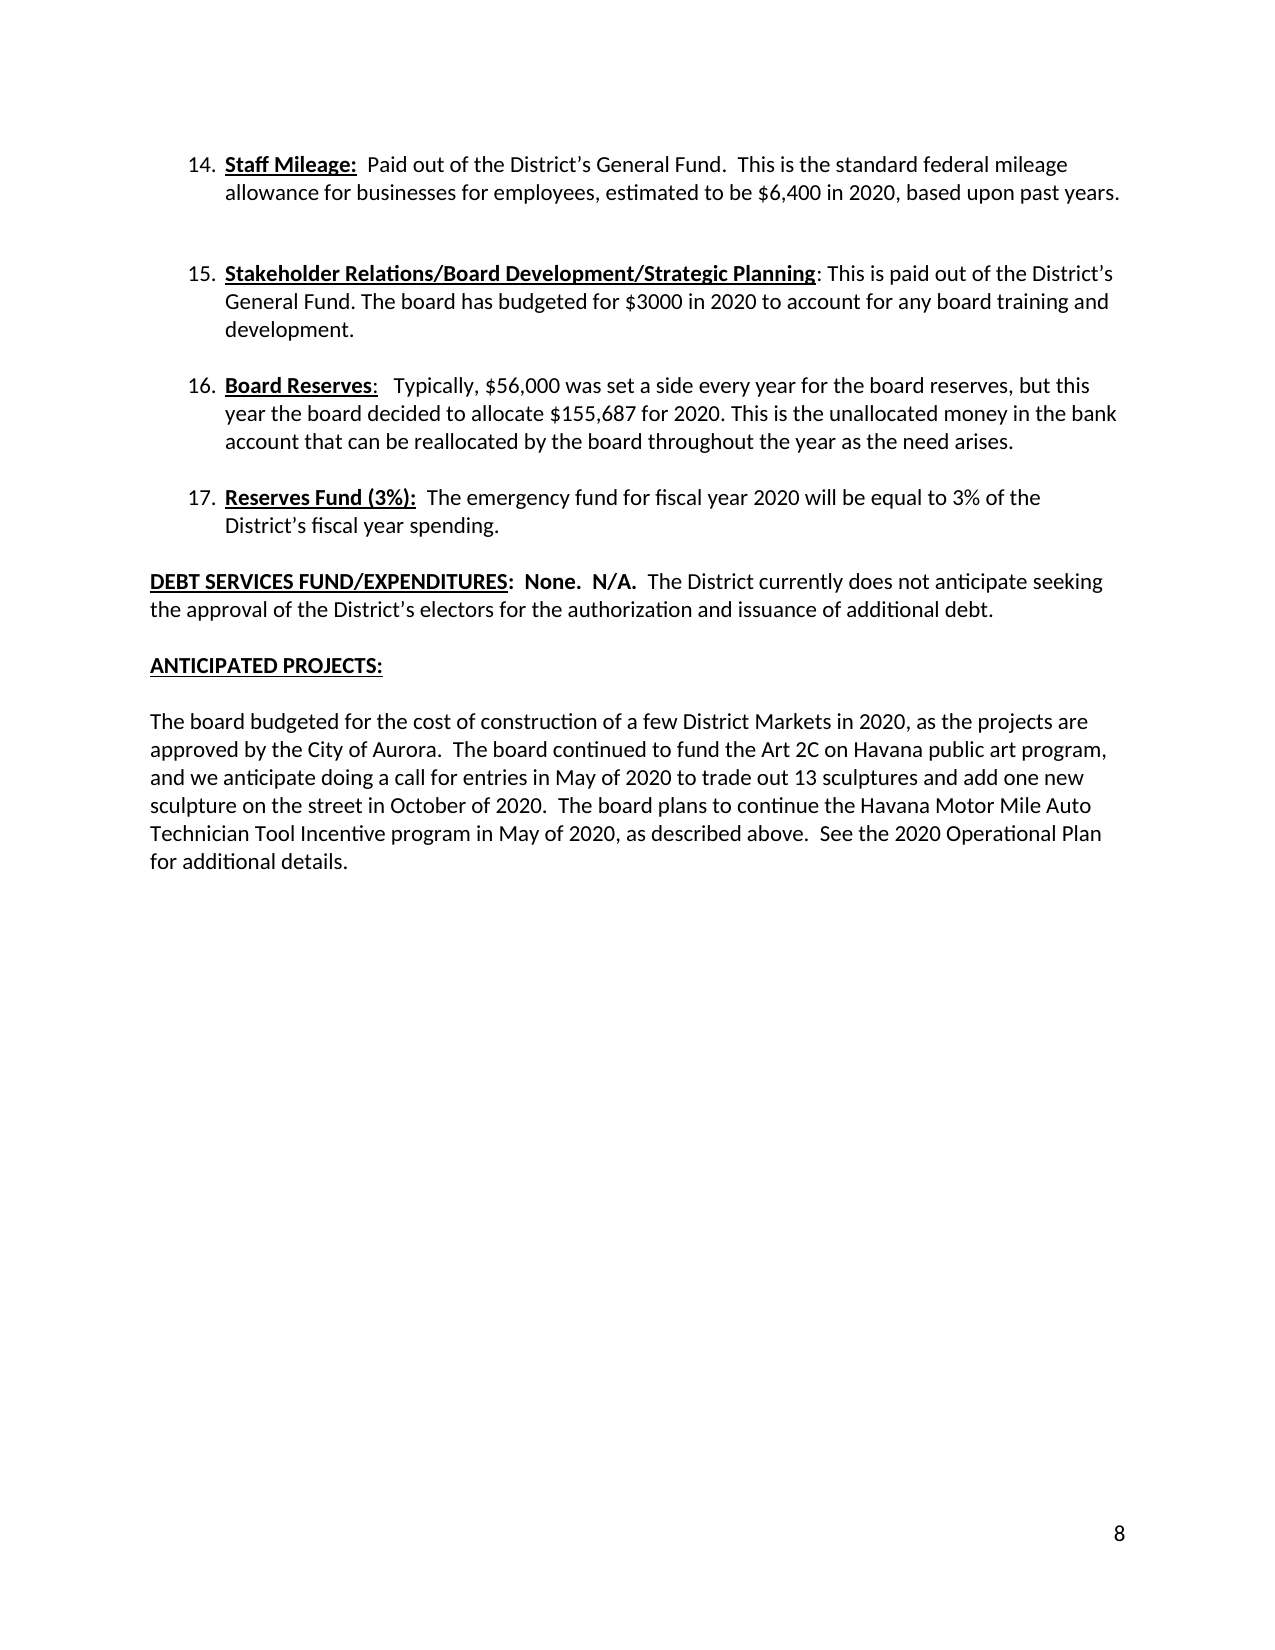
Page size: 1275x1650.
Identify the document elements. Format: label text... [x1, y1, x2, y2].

text The board budgeted for the cost of construction of a few District Markets in 2020, as the projects are approved by the City of Aurora. The board continued to fund the Art 2C on Havana public art program, and we anticipate doing a call for entries in May of 2020 to trade out 13 sculptures and add one new sculpture on the street in October of 2020. The board plans to continue the Havana Motor Mile Auto Technician Tool Incentive program in May of 2020, as described above. See the 2020 Operational Plan for additional details. [150, 707, 1125, 876]
text DEBT SERVICES FUND/EXPENDITURES: None. N/A. The District currently does not anticipate seeking the approval of the District’s electors for the authorization and issuance of additional debt. [150, 567, 1125, 623]
list Staff Mileage: Paid out of the District’s General Fund. This is the standard federal mileage allowance for businesses for employees, estimated to be $6,400 in 2020, based upon past years. [187, 150, 1125, 206]
list Stakeholder Relations/Board Development/Strategic Planning: This is paid out of the District’s General Fund. The board has budgeted for $3000 in 2020 to account for any board training and development. [187, 259, 1125, 343]
list Reserves Fund (3%): The emergency fund for fiscal year 2020 will be equal to 3% of the District’s fiscal year spending. [187, 483, 1125, 539]
text ANTICIPATED PROJECTS: [150, 651, 1125, 679]
list Board Reserves: Typically, $56,000 was set a side every year for the board reserves, but this year the board decided to allocate $155,687 for 2020. This is the unallocated money in the bank account that can be reallocated by the board throughout the year as the need arises. [187, 371, 1125, 455]
